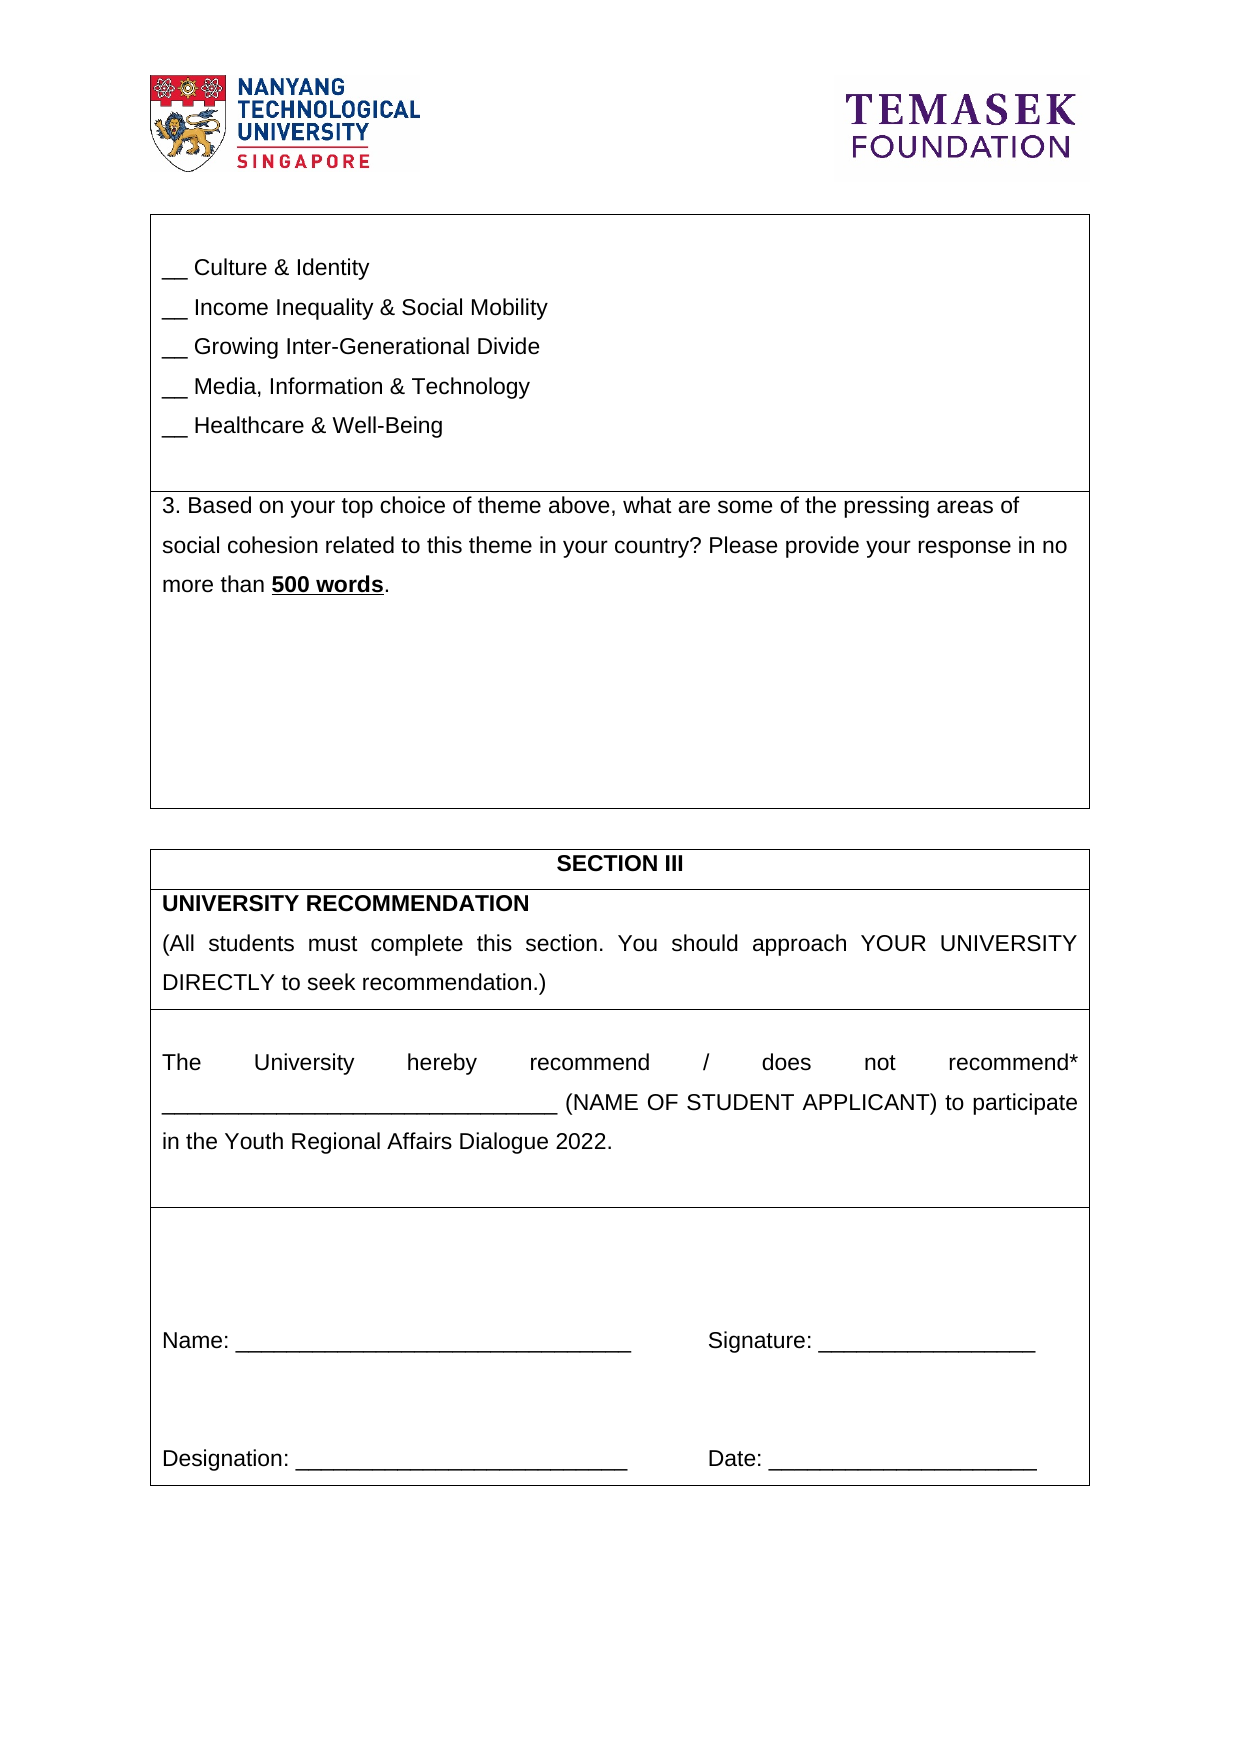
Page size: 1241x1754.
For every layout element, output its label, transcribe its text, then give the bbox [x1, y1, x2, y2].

table_cell Designation: __________________________ [151, 1366, 696, 1484]
table_cell Signature: _________________ [696, 1208, 1089, 1366]
table_cell 3. Based on your top choice of theme above, what are some of the pressing areas of social cohesion related to this theme in your country? Please provide your response in no more than 500 words. [151, 492, 1089, 808]
picture [833, 75, 1091, 182]
table_cell Date: _____________________ [696, 1366, 1089, 1484]
table_cell Name: _______________________________ [151, 1208, 696, 1366]
table_header SECTION III [151, 850, 1089, 889]
table_cell The University hereby recommend / does not recommend* _______________________________ (NAME OF STUDENT APPLICANT) to participate in the Youth Regional Affairs Dialogue 2022. [151, 1010, 1089, 1207]
picture [150, 75, 420, 172]
table_cell UNIVERSITY RECOMMENDATION (All students must complete this section. You should approach YOUR UNIVERSITY DIRECTLY to seek recommendation.) [151, 890, 1089, 1009]
